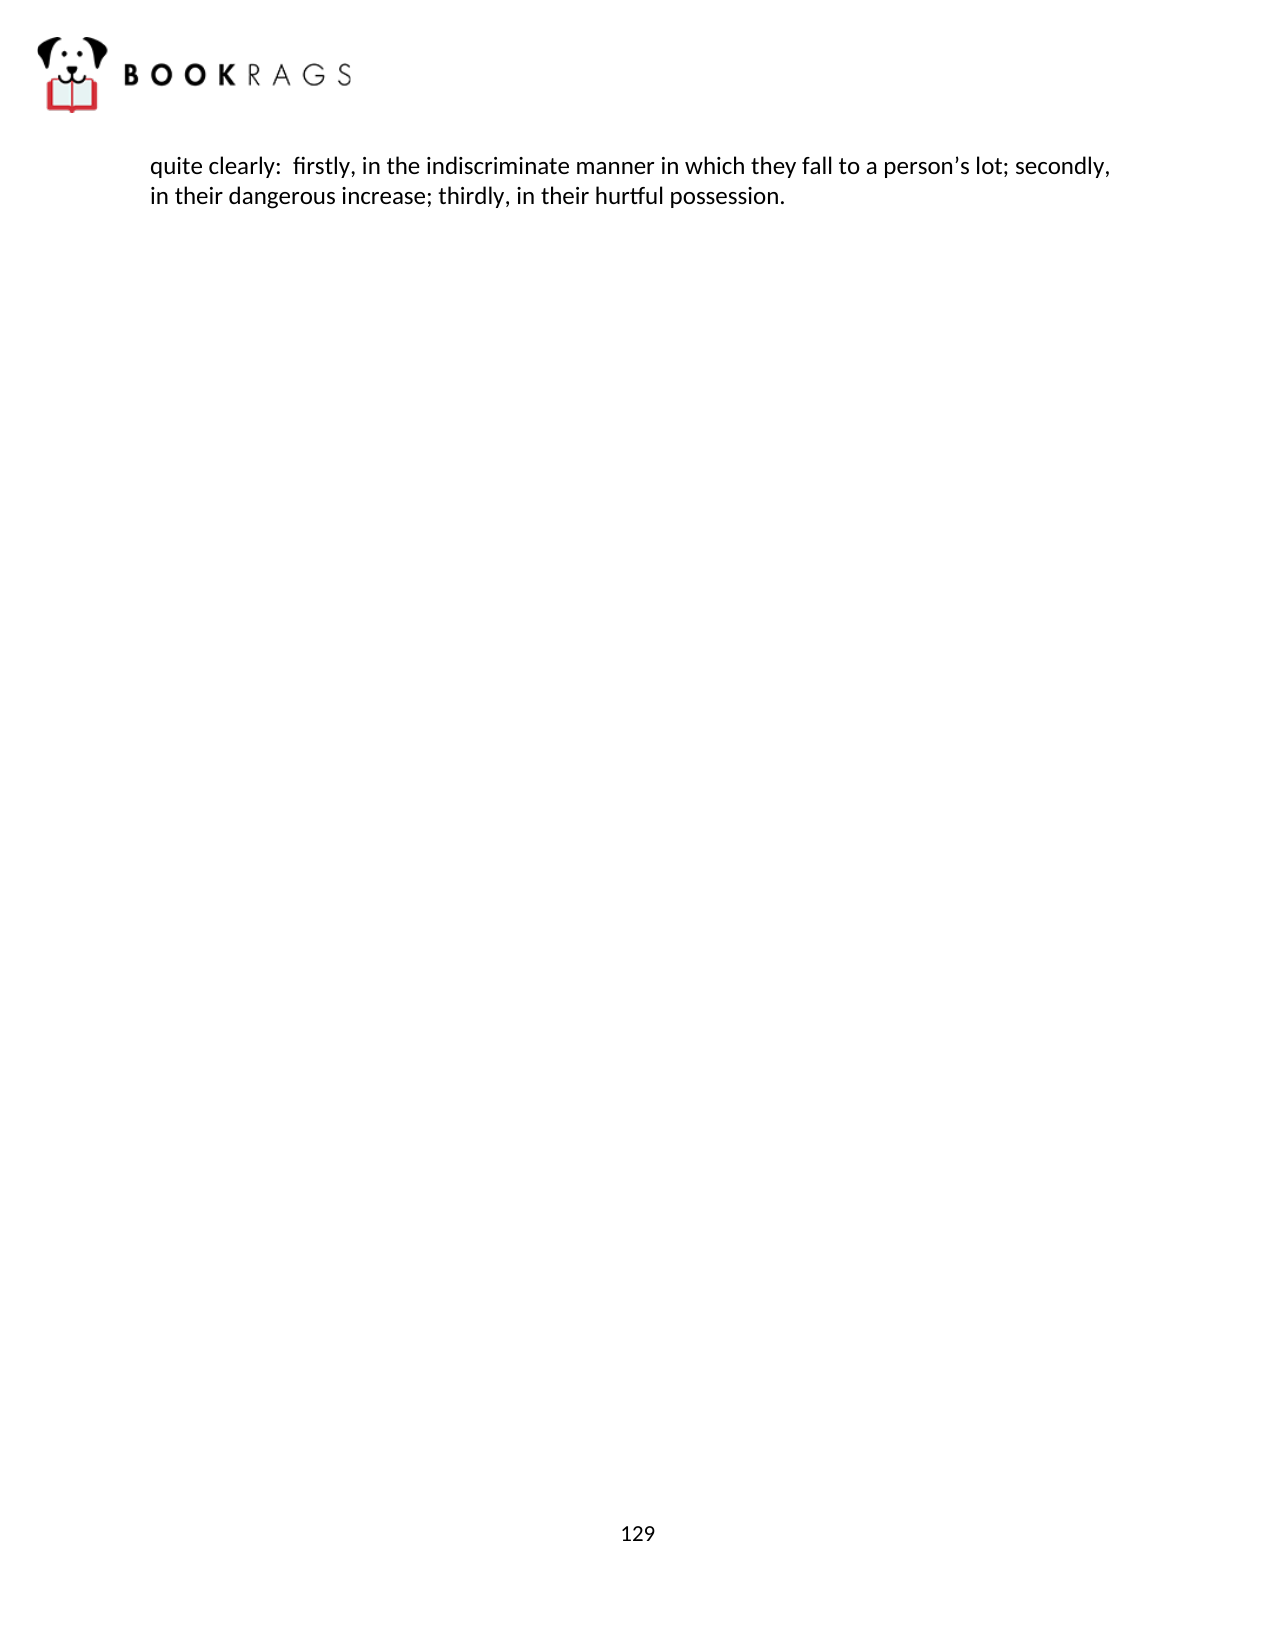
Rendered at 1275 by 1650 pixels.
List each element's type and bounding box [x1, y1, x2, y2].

picture [37, 37, 351, 113]
text [150, 150, 1125, 211]
